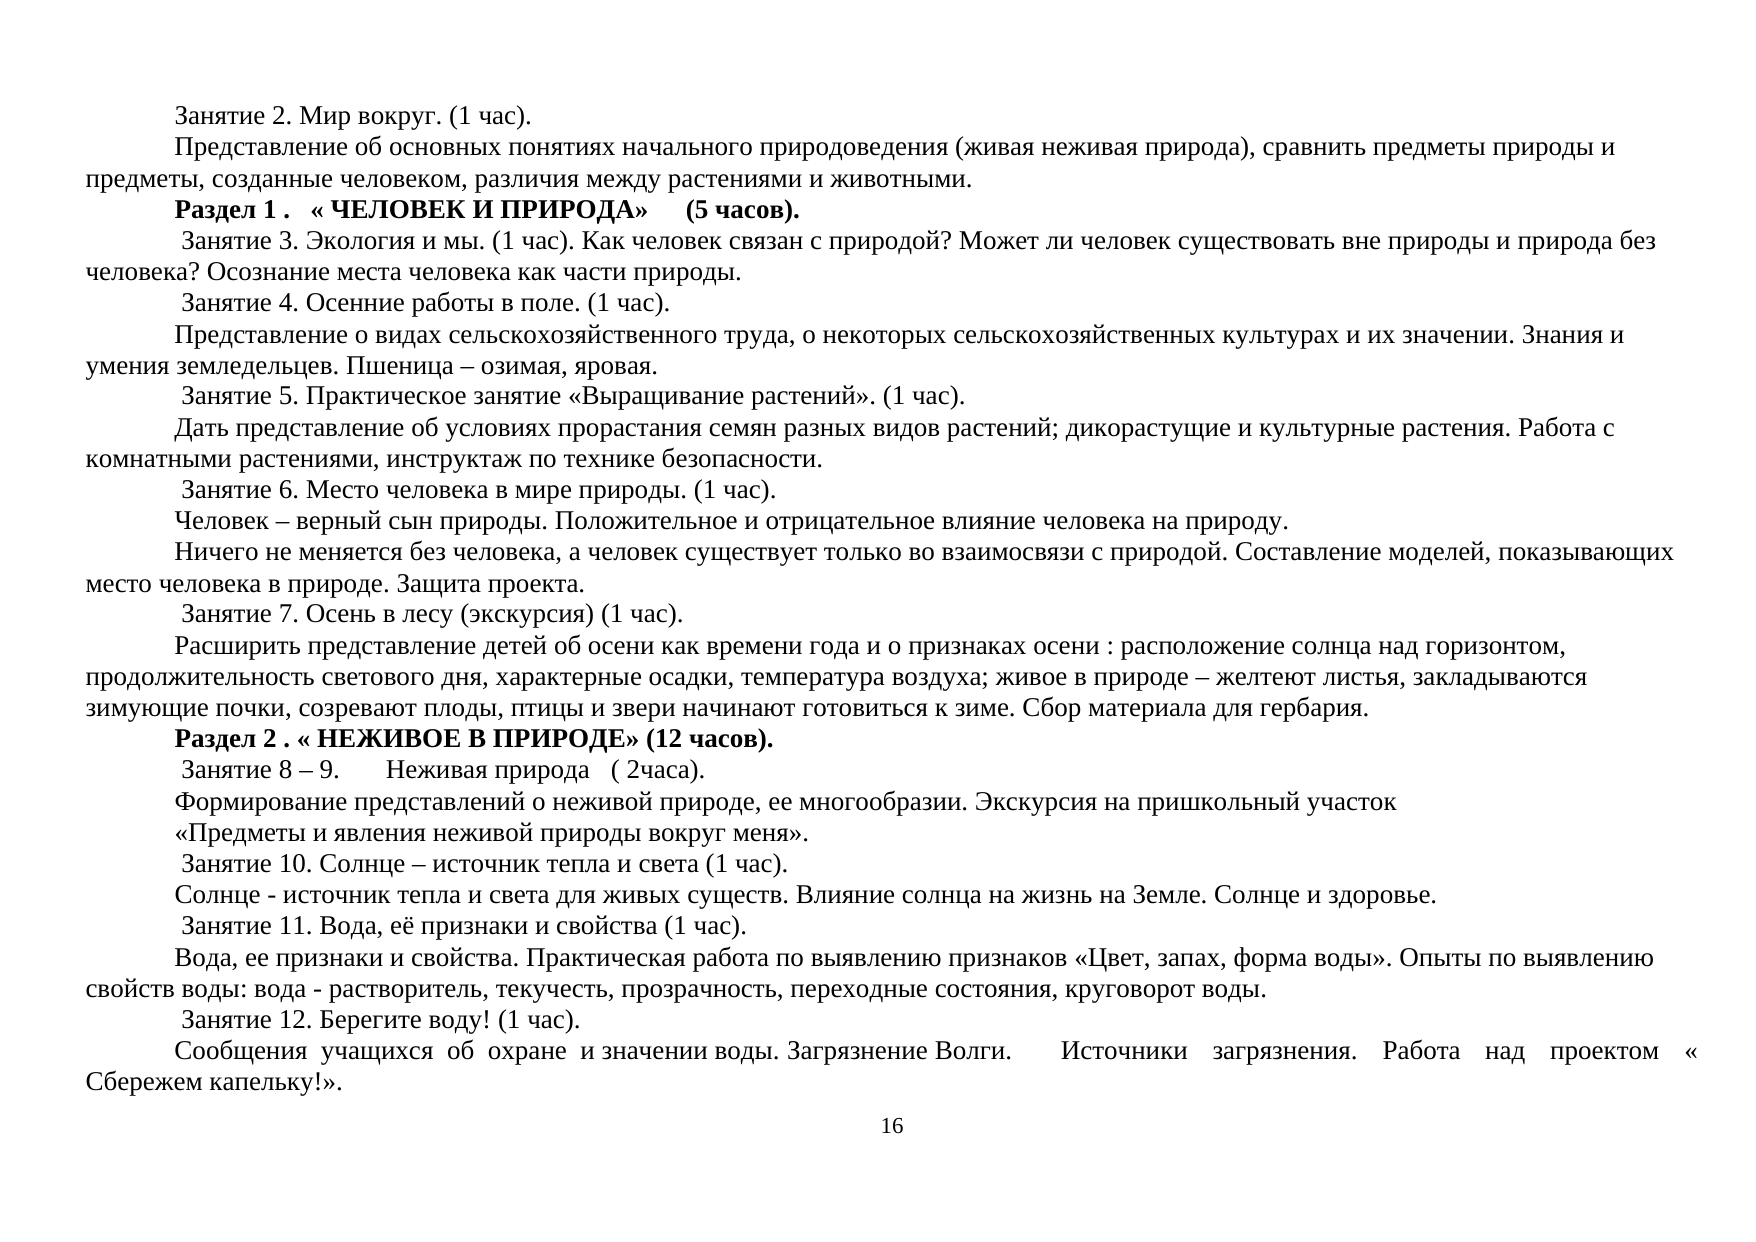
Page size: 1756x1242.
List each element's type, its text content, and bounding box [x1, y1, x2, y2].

text Представление об основных понятиях начального природоведения (живая неживая природа), сравнить предметы природы и предметы, созданные человеком, различия между растениями и животными. [85, 131, 1698, 193]
text Солнце - источник тепла и света для живых существ. Влияние солнца на жизнь на Земле. Солнце и здоровье. Занятие 11. Вода, её признаки и свойства (1 час). [174, 878, 1441, 941]
text Человек – верный сын природы. Положительное и отрицательное влияние человека на природу. [174, 504, 1724, 536]
text Расширить представление детей об осени как времени года и о признаках осени : расположение солнца над горизонтом, продолжительность светового дня, характерные осадки, температура воздуха; живое в природе – желтеют листья, закладываются зимующие почки, созревают плоды, птицы и звери начинают готовиться к зиме. Сбор материала для гербария. [85, 629, 1699, 722]
text «Предметы и явления неживой природы вокруг меня». Занятие 10. Солнце – источник тепла и света (1 час). [174, 816, 812, 878]
text Дать представление об условиях прорастания семян разных видов растений; дикорастущие и культурные растения. Работа с комнатными растениями, инструктаж по технике безопасности. [85, 411, 1699, 473]
text Занятие 2. Мир вокруг. (1 час). [174, 99, 1724, 130]
subtitle Раздел 1 . « ЧЕЛОВЕК И ПРИРОДА» (5 часов). [174, 193, 1724, 224]
text Вода, ее признаки и свойства. Практическая работа по выявлению признаков «Цвет, запах, форма воды». Опыты по выявлению свойств воды: вода - растворитель, текучесть, прозрачность, переходные состояния, круговорот воды. [85, 941, 1724, 1003]
text Занятие 7. Осень в лесу (экскурсия) (1 час). [181, 598, 1724, 629]
text Занятие 3. Экология и мы. (1 час). Как человек связан с природой? Может ли человек существовать вне природы и природа без человека? Осознание места человека как части природы. [85, 224, 1698, 287]
subtitle Раздел 2 . « НЕЖИВОЕ В ПРИРОДЕ» (12 часов). [174, 723, 1724, 754]
text Формирование представлений о неживой природе, ее многообразии. Экскурсия на пришкольный участок [174, 785, 1724, 816]
text Ничего не меняется без человека, а человек существует только во взаимосвязи с природой. Составление моделей, показывающих место человека в природе. Защита проекта. [85, 536, 1699, 598]
text Сообщения учащихся об охране и значении воды. Загрязнение Волги. Источники загрязнения. Работа над проектом « Сбережем капельку!». [85, 1034, 1699, 1096]
text Занятие 5. Практическое занятие «Выращивание растений». (1 час). [181, 380, 1724, 411]
text Занятие 12. Берегите воду! (1 час). [181, 1003, 1724, 1034]
text Представление о видах сельскохозяйственного труда, о некоторых сельскохозяйственных культурах и их значении. Знания и умения земледельцев. Пшеница – озимая, яровая. [85, 318, 1699, 380]
text Занятие 6. Место человека в мире природы. (1 час). [181, 473, 1724, 504]
text Занятие 4. Осенние работы в поле. (1 час). [181, 287, 1724, 318]
text Занятие 8 – 9. Неживая природа ( 2часа). [181, 754, 1724, 784]
